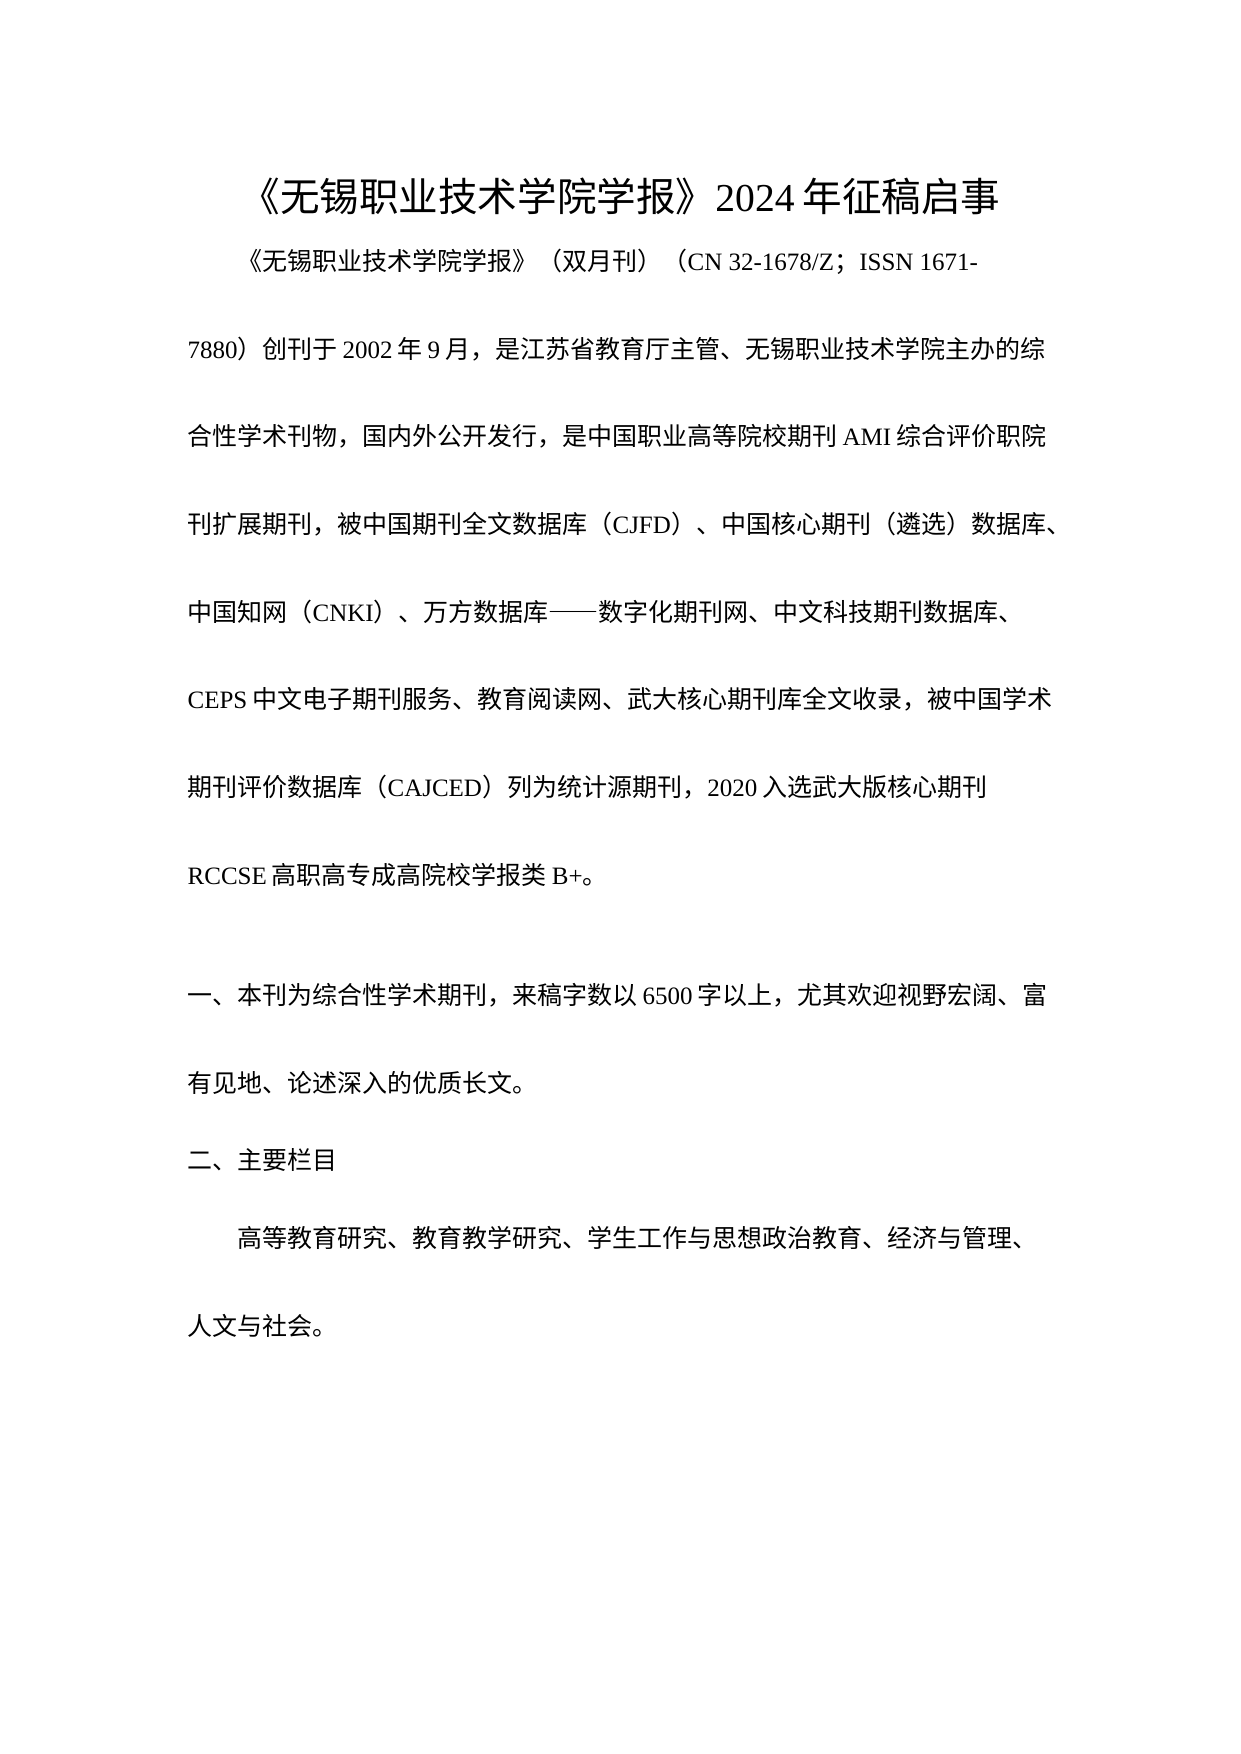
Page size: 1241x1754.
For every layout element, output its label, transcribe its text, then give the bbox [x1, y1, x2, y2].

text 《无锡职业技术学院学报》（双月刊）（CN 32-1678/Z；ISSN 1671-7880）创刊于2002年9月，是江苏省教育厅主管、无锡职业技术学院主办的综合性学术刊物，国内外公开发行，是中国职业高等院校期刊AMI综合评价职院刊扩展期刊，被中国期刊全文数据库（CJFD）、中国核心期刊（遴选）数据库、中国知网（CNKI）、万方数据库——数字化期刊网、中文科技期刊数据库、CEPS中文电子期刊服务、教育阅读网、武大核心期刊库全文收录，被中国学术期刊评价数据库（CAJCED）列为统计源期刊，2020入选武大版核心期刊RCCSE高职高专成高院校学报类B+。 [187, 227, 1053, 906]
text 《无锡职业技术学院学报》2024年征稿启事 [187, 162, 1053, 227]
text 二、主要栏目 [187, 1126, 1053, 1191]
text 一、本刊为综合性学术期刊，来稿字数以6500字以上，尤其欢迎视野宏阔、富有见地、论述深入的优质长文。 [187, 961, 1053, 1114]
text 高等教育研究、教育教学研究、学生工作与思想政治教育、经济与管理、人文与社会。 [187, 1204, 1053, 1357]
